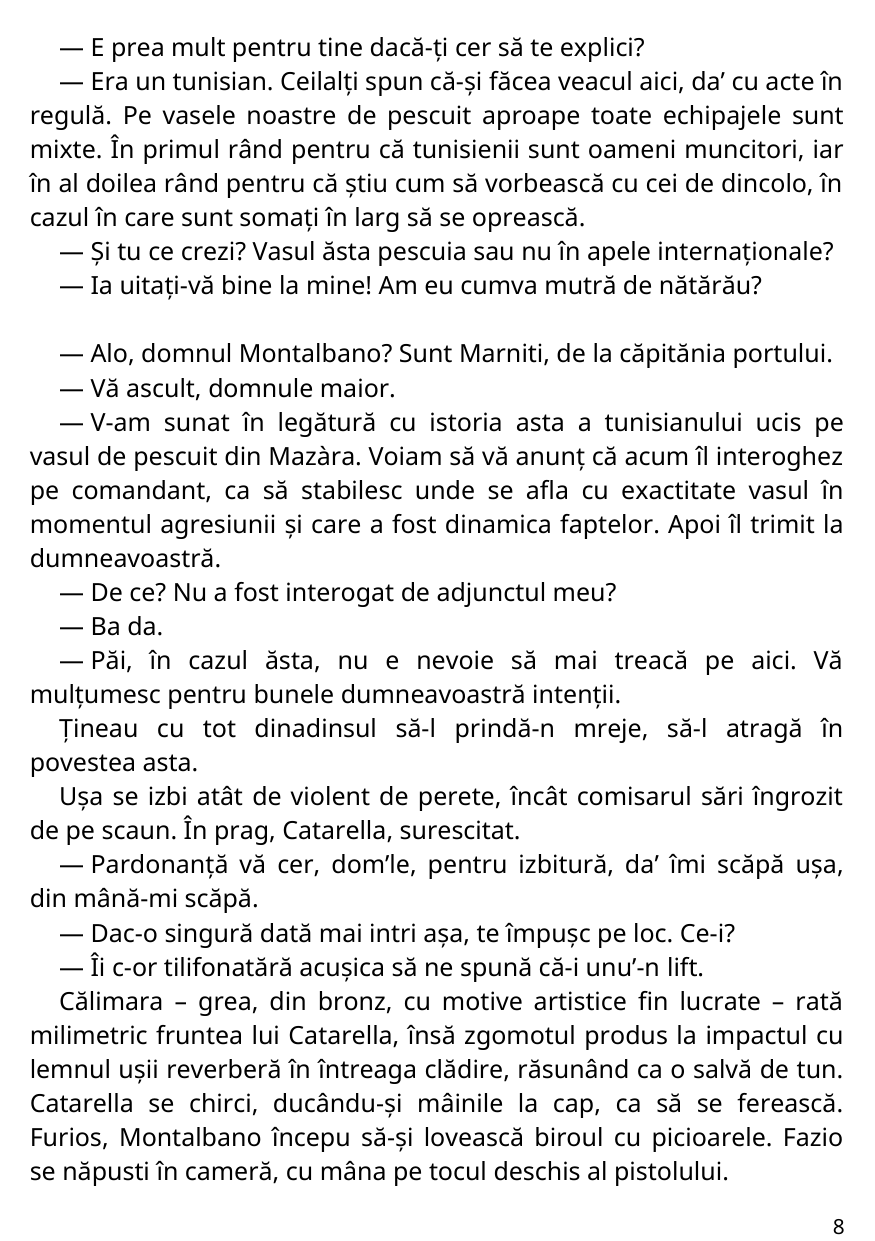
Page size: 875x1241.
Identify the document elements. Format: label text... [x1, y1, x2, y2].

text — Ia uitaţi-vă bine la mine! Am eu cumva mutră de nătărău? [29, 268, 844, 302]
text — Şi tu ce crezi? Vasul ăsta pescuia sau nu în apele internaţionale? [29, 234, 844, 268]
text Uşa se izbi atât de violent de perete, încât comisarul sări îngrozit de pe scaun. În prag, Catarella, surescitat. [29, 779, 844, 847]
text — Pardonanţă vă cer, dom’le, pentru izbitură, da’ îmi scăpă uşa, din mână-mi scăpă. [29, 847, 844, 915]
text — Ba da. [29, 609, 844, 643]
text — V-am sunat în legătură cu istoria asta a tunisianului ucis pe vasul de pescuit din Mazàra. Voiam să vă anunţ că acum îl interoghez pe comandant, ca să stabilesc unde se afla cu exactitate vasul în momentul agresiunii şi care a fost dinamica faptelor. Apoi îl trimit la dumneavoastră. [29, 404, 844, 574]
text — De ce? Nu a fost interogat de adjunctul meu? [29, 574, 844, 609]
text — Îi c-or tilifonatără acuşica să ne spună că-i unu’-n lift. [29, 949, 844, 983]
text Ţineau cu tot dinadinsul să-l prindă-n mreje, să-l atragă în povestea asta. [29, 711, 844, 779]
text — Alo, domnul Montalbano? Sunt Marniti, de la căpitănia portului. [29, 336, 844, 370]
text — Era un tunisian. Ceilalţi spun că-şi făcea veacul aici, da’ cu acte în regulă. Pe vasele noastre de pescuit aproape toate echipajele sunt mixte. În primul rând pentru că tunisienii sunt oameni muncitori, iar în al doilea rând pentru că ştiu cum să vorbească cu cei de dincolo, în cazul în care sunt somaţi în larg să se oprească. [29, 64, 844, 234]
text — E prea mult pentru tine dacă-ţi cer să te explici? [29, 29, 844, 64]
text — Vă ascult, domnule maior. [29, 370, 844, 404]
text — Păi, în cazul ăsta, nu e nevoie să mai treacă pe aici. Vă mulţumesc pentru bunele dumneavoastră intenţii. [29, 643, 844, 711]
text Călimara – grea, din bronz, cu motive artistice fin lucrate – rată milimetric fruntea lui Catarella, însă zgomotul produs la impactul cu lemnul uşii reverberă în întreaga clădire, răsunând ca o salvă de tun. Catarella se chirci, ducându-şi mâinile la cap, ca să se ferească. Furios, Montalbano începu să-şi lovească biroul cu picioarele. Fazio se năpusti în cameră, cu mâna pe tocul deschis al pistolului. [29, 983, 844, 1188]
text — Dac-o singură dată mai intri aşa, te împuşc pe loc. Ce-i? [29, 915, 844, 949]
